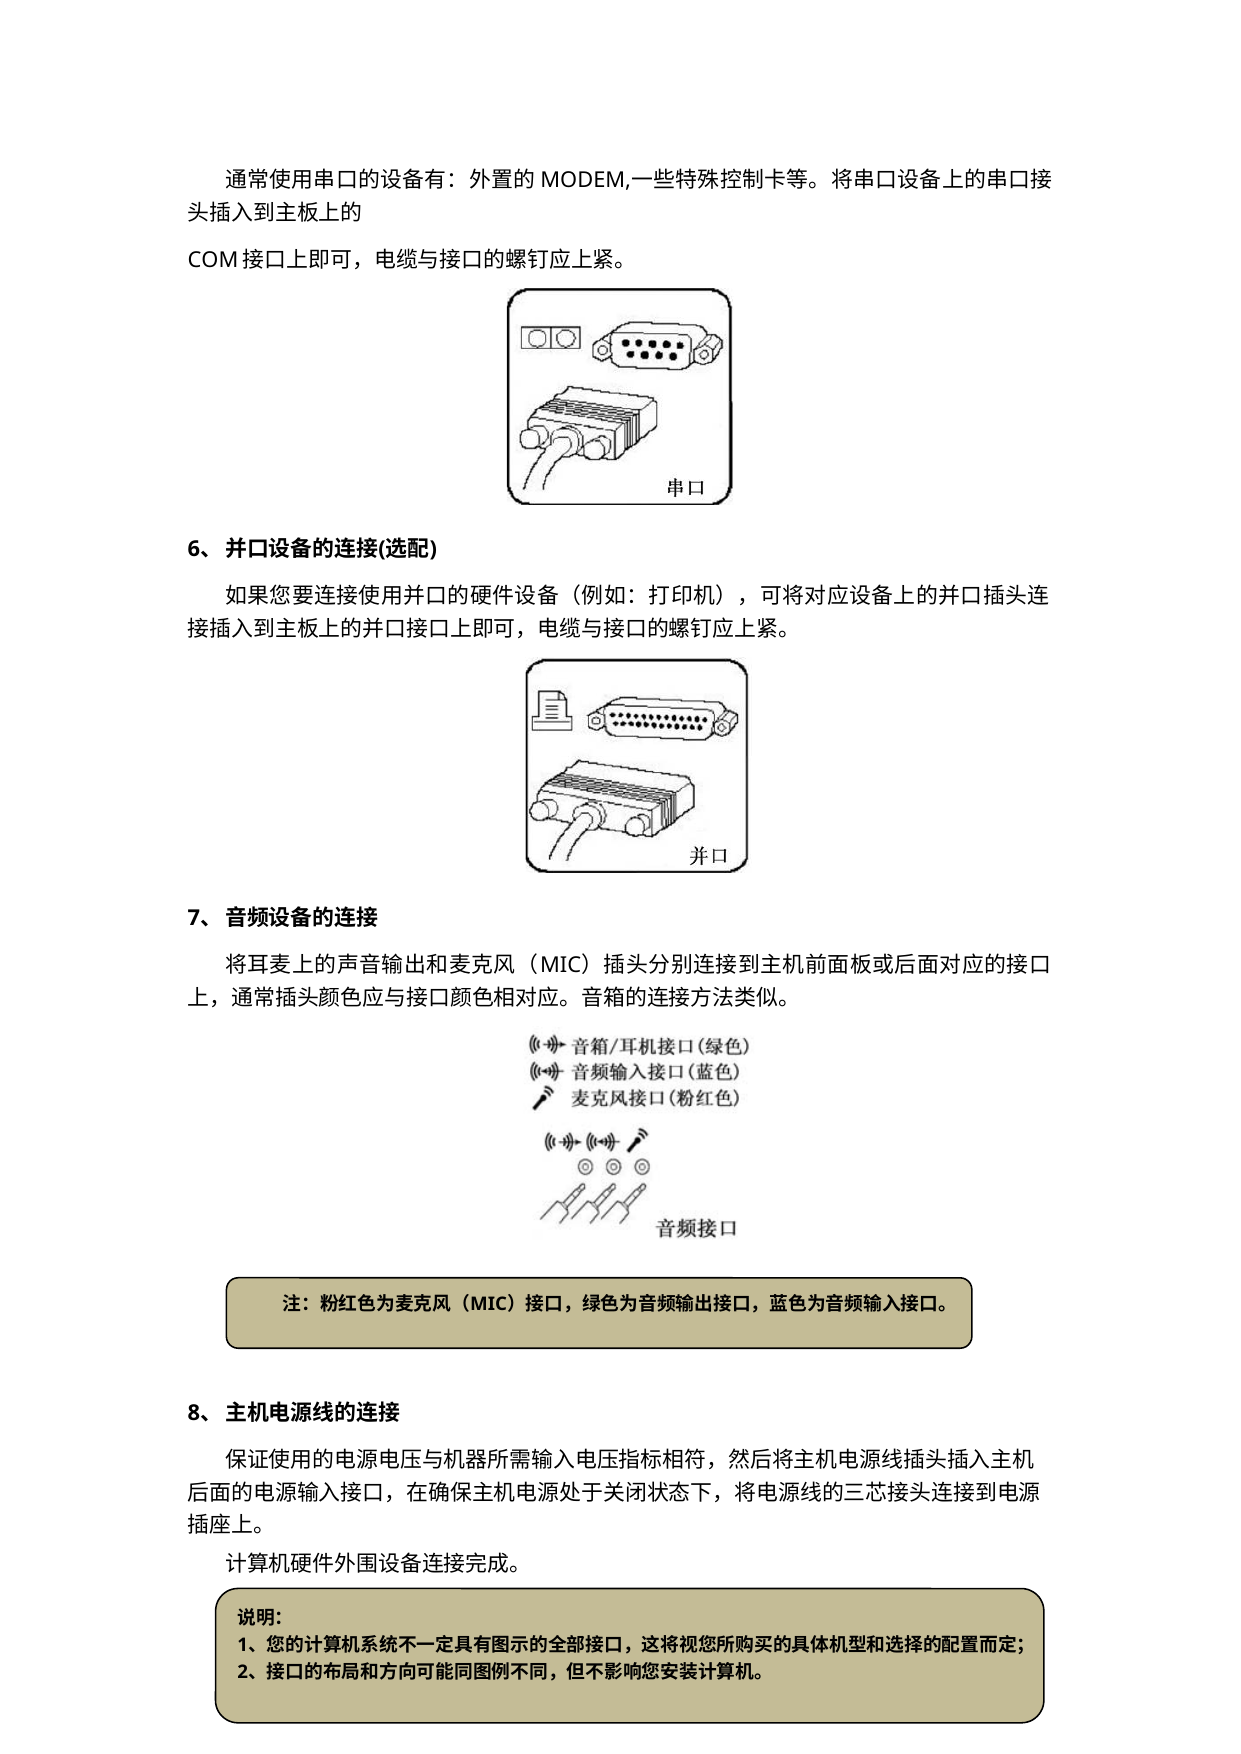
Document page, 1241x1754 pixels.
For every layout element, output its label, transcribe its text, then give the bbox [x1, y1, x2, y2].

list 音频设备的连接 [187, 899, 1053, 932]
text 如果您要连接使用并口的硬件设备（例如：打印机），可将对应设备上的并口插头连接插入到主板上的并口接口上即可，电缆与接口的螺钉应上紧。 [187, 578, 1053, 643]
text 保证使用的电源电压与机器所需输入电压指标相符，然后将主机电源线插头插入主机后面的电源输入接口，在确保主机电源处于关闭状态下，将电源线的三芯接头连接到电源插座上。 [187, 1442, 1053, 1539]
text 将耳麦上的声音输出和麦克风（MIC）插头分别连接到主机前面板或后面对应的接口上，通常插头颜色应与接口颜色相对应。音箱的连接方法类似。 [187, 947, 1053, 1012]
text 通常使用串口的设备有：外置的MODEM,一些特殊控制卡等。将串口设备上的串口接头插入到主板上的 [187, 162, 1053, 227]
list 并口设备的连接(选配) [187, 531, 1053, 563]
text 计算机硬件外围设备连接完成。 [225, 1546, 1053, 1578]
text COM接口上即可，电缆与接口的螺钉应上紧。 [187, 242, 1053, 274]
list 主机电源线的连接 [187, 1395, 1053, 1427]
